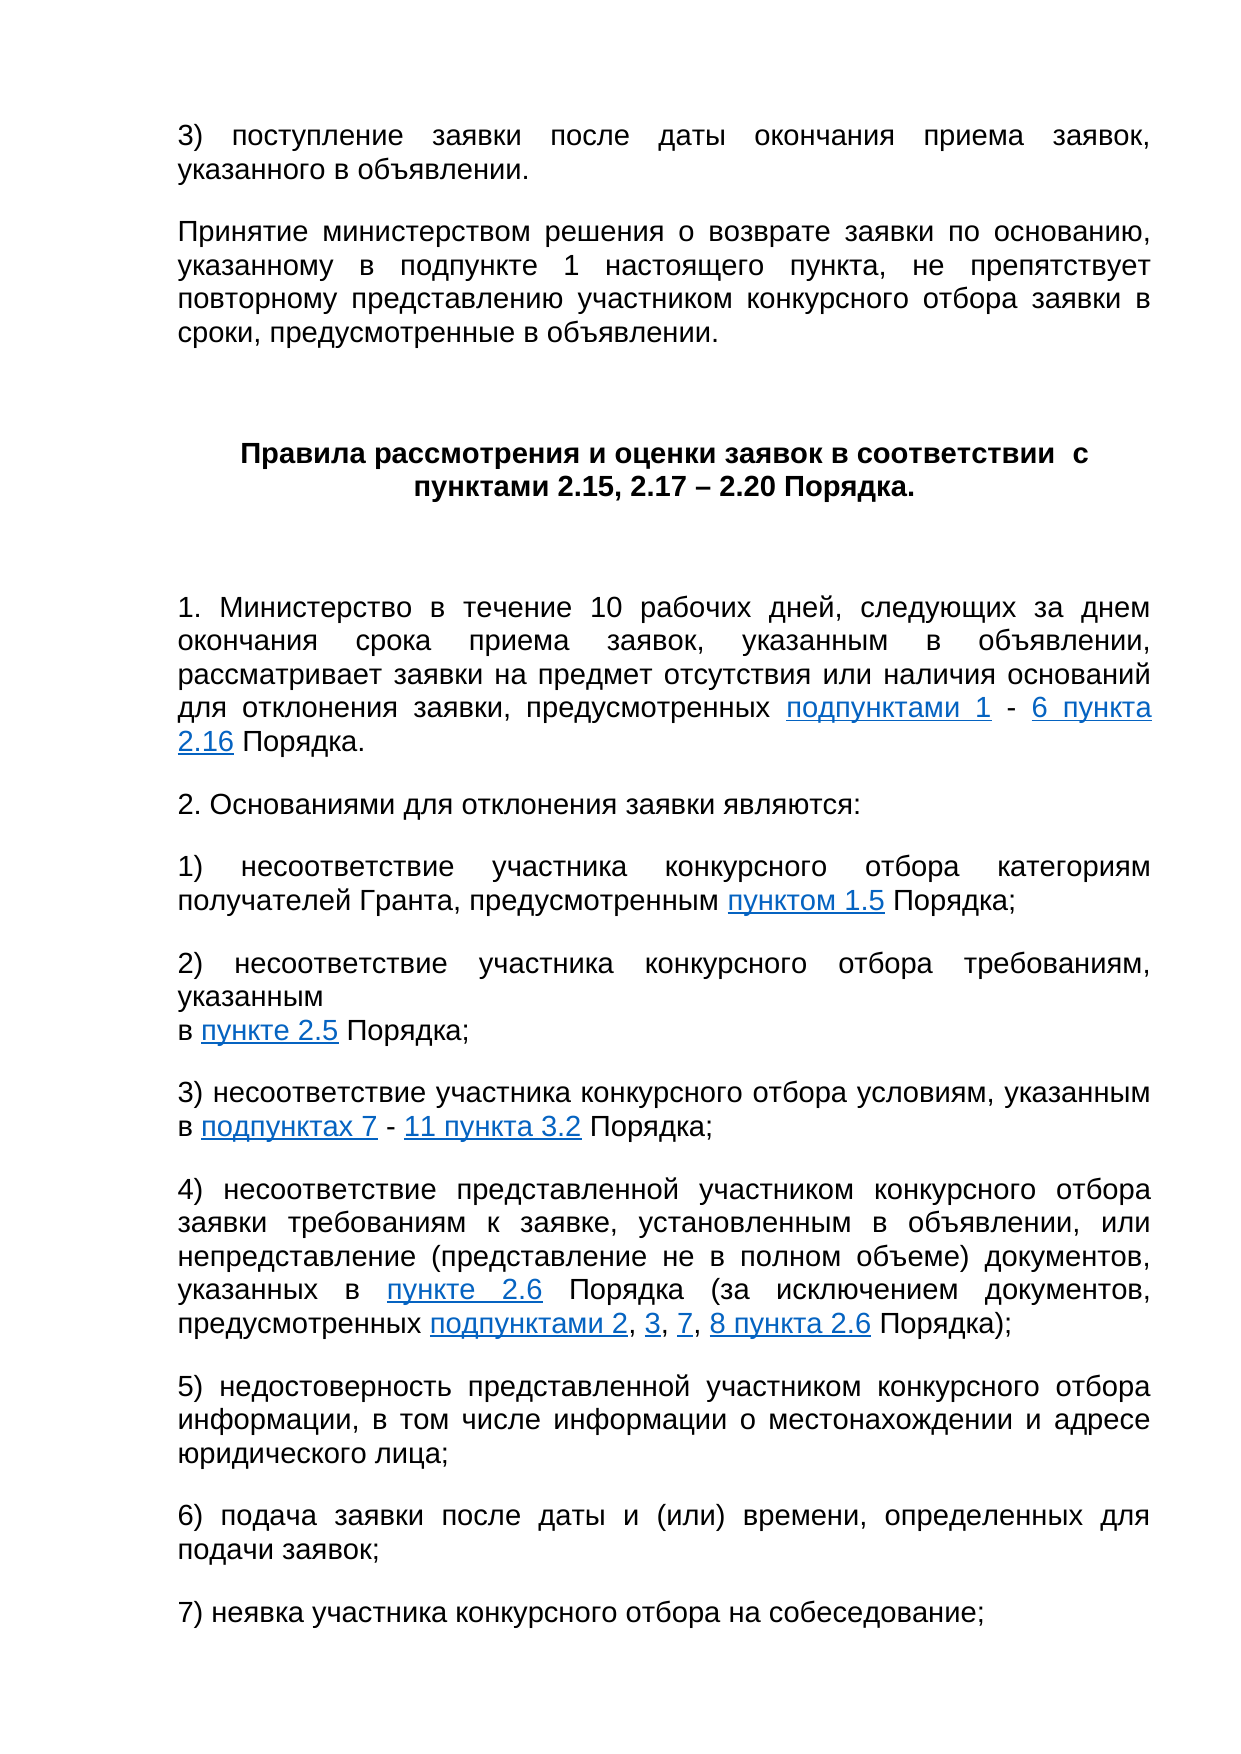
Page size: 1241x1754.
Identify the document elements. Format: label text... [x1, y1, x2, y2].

text 3) поступление заявки после даты окончания приема заявок, указанного в объявлении. [177, 118, 1152, 185]
text 4) несоответствие представленной участником конкурсного отбора заявки требованиям к заявке, установленным в объявлении, или непредставление (представление не в полном объеме) документов, указанных в пункте 2.6 Порядка (за исключением документов, предусмотренных подпунктами 2, 3, 7, 8 пункта 2.6 Порядка); [177, 1172, 1152, 1339]
text Правила рассмотрения и оценки заявок в соответствии с пунктами 2.15, 2.17 – 2.20 Порядка. [177, 436, 413, 503]
text Принятие министерством решения о возврате заявки по основанию, указанному в подпункте 1 настоящего пункта, не препятствует повторному представлению участником конкурсного отбора заявки в сроки, предусмотренные в объявлении. [177, 214, 1152, 348]
text 2. Основаниями для отклонения заявки являются: [177, 787, 1152, 820]
text Правила рассмотрения и оценки заявок в соответствии с пунктами 2.15, 2.17 – 2.20 Порядка. [916, 436, 1152, 503]
text 6) подача заявки после даты и (или) времени, определенных для подачи заявок; [177, 1498, 1152, 1565]
text 1) несоответствие участника конкурсного отбора категориям получателей Гранта, предусмотренным пунктом 1.5 Порядка; [177, 849, 1152, 916]
text 5) недостоверность представленной участником конкурсного отбора информации, в том числе информации о местонахождении и адресе юридического лица; [177, 1368, 1152, 1469]
text 7) неявка участника конкурсного отбора на собеседование; [177, 1594, 1152, 1628]
text 1. Министерство в течение 10 рабочих дней, следующих за днем окончания срока приема заявок, указанным в объявлении, рассматривает заявки на предмет отсутствия или наличия оснований для отклонения заявки, предусмотренных подпунктами 1 - 6 пункта 2.16 Порядка. [177, 590, 1152, 757]
text 3) несоответствие участника конкурсного отбора условиям, указанным в подпунктах 7 - 11 пункта 3.2 Порядка; [177, 1075, 1152, 1142]
text 2) несоответствие участника конкурсного отбора требованиям, указанным в пункте 2.5 Порядка; [177, 946, 1152, 1046]
